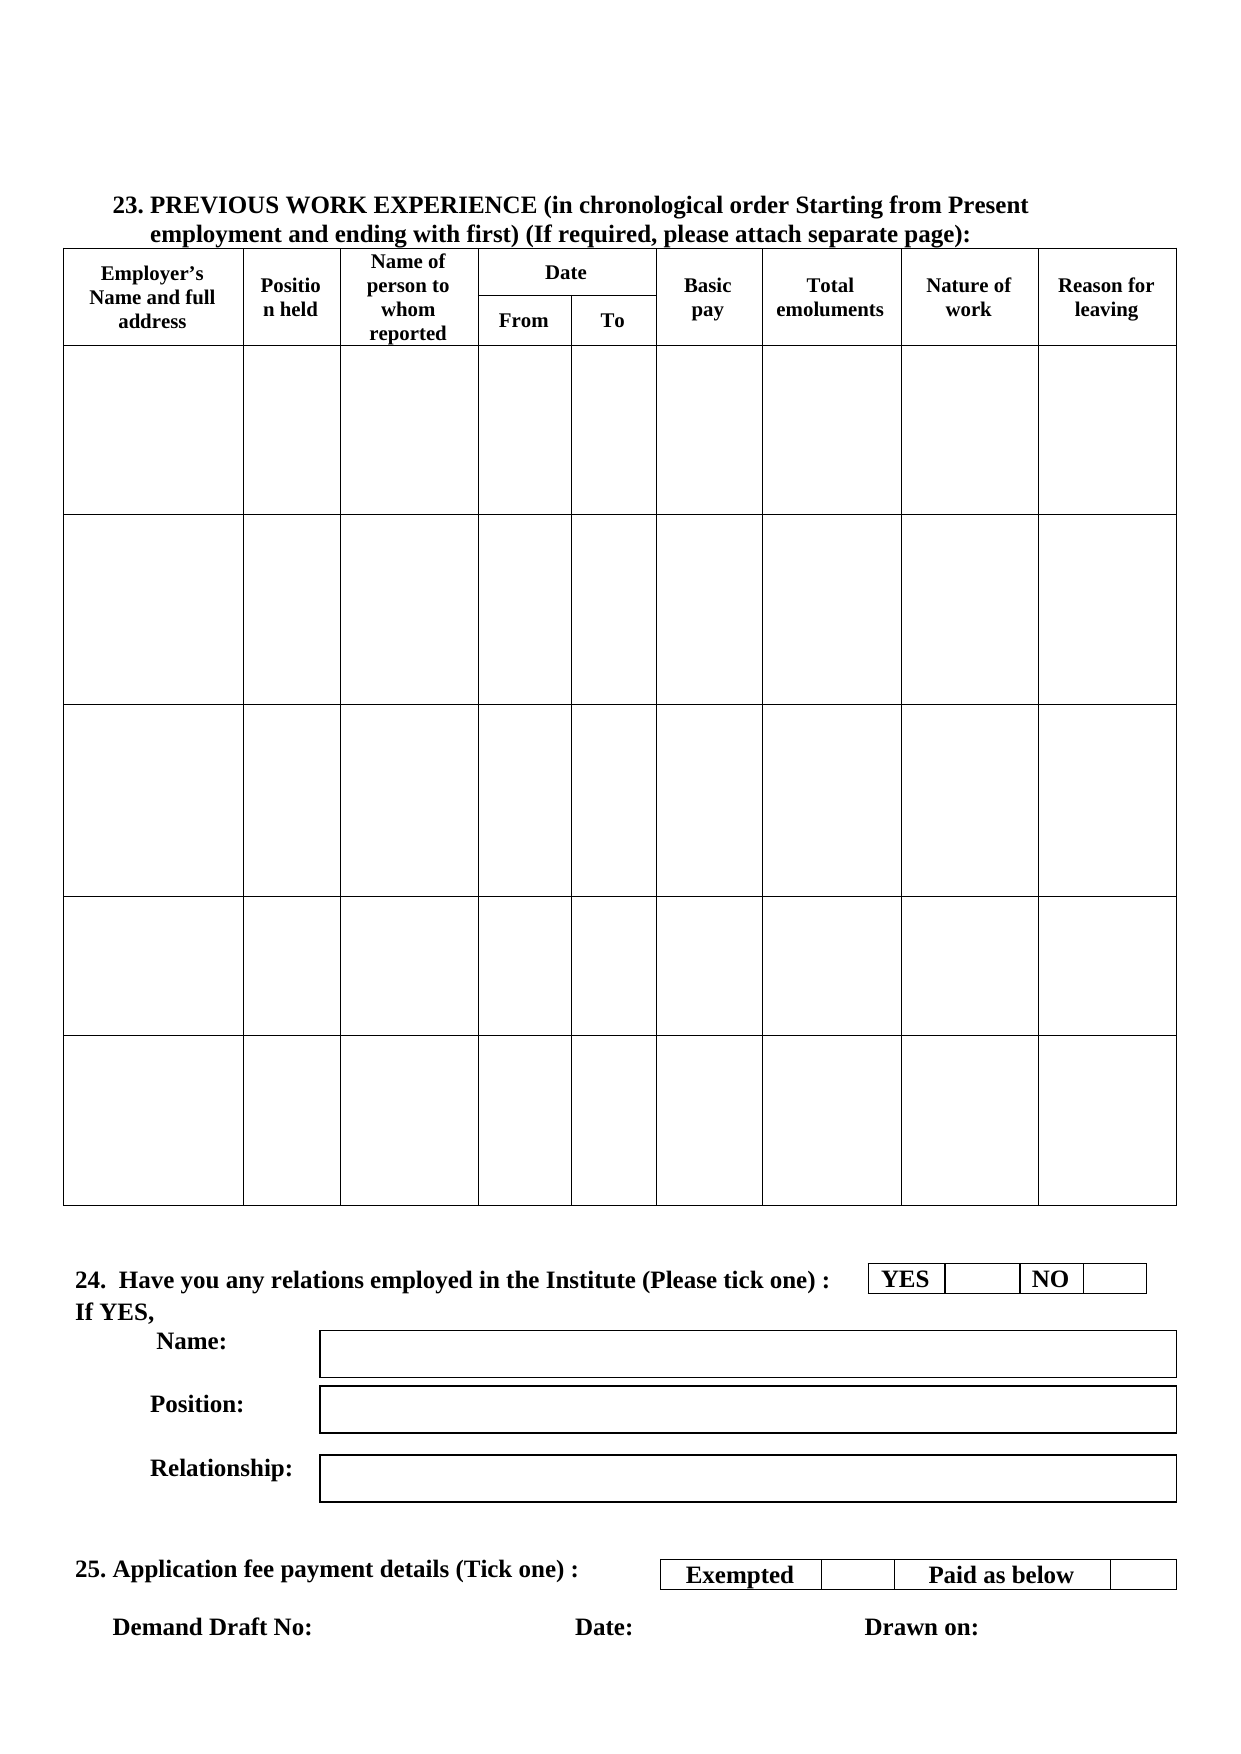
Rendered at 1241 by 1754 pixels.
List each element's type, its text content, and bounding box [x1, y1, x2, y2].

table_cell [657, 705, 762, 896]
table_cell [657, 1036, 762, 1205]
table_cell [1039, 515, 1176, 704]
table_header Position held [244, 249, 340, 345]
table_cell [902, 897, 1038, 1035]
table_cell [244, 1036, 340, 1205]
table_header Nature of work [902, 249, 1038, 345]
table_header Name of person to whom reported [341, 249, 478, 345]
table_header [822, 1560, 894, 1589]
table_cell From [479, 296, 571, 345]
table_cell [902, 705, 1038, 896]
table_cell [902, 1036, 1038, 1205]
table_cell [64, 705, 243, 896]
text If YES, [75, 1297, 1162, 1326]
table_cell [1039, 1036, 1176, 1205]
table_header Employer’s Name and full address [64, 249, 243, 345]
table_cell [902, 515, 1038, 704]
table_cell [341, 897, 478, 1035]
table_cell [244, 515, 340, 704]
text Relationship: [75, 1453, 1162, 1481]
table_header Reason for leaving [1039, 249, 1176, 345]
table_cell [657, 897, 762, 1035]
text Position: [75, 1389, 319, 1418]
table_header Paid as below [895, 1560, 1110, 1589]
table_cell [64, 346, 243, 513]
table_cell [1039, 705, 1176, 896]
table_header NO [1021, 1264, 1083, 1293]
table_cell [64, 1036, 243, 1205]
table_cell [572, 705, 656, 896]
table_header [1084, 1264, 1146, 1293]
table_cell [1039, 897, 1176, 1035]
table_header Date [479, 249, 656, 295]
table_cell [763, 897, 901, 1035]
table_header Exempted [661, 1560, 821, 1589]
table_cell [244, 705, 340, 896]
table_header [1111, 1560, 1176, 1589]
table_cell [341, 1036, 478, 1205]
table_cell [341, 705, 478, 896]
table_cell [341, 515, 478, 704]
table_cell [479, 515, 571, 704]
table_cell [902, 346, 1038, 513]
table_cell [479, 346, 571, 513]
text Demand Draft No: Date: Drawn on: [75, 1612, 1162, 1641]
table_cell To [572, 296, 656, 345]
table_cell [572, 346, 656, 513]
table_cell [657, 515, 762, 704]
table_cell [572, 515, 656, 704]
table_cell [244, 346, 340, 513]
table_header YES [869, 1264, 944, 1293]
table_cell [1039, 346, 1176, 513]
table_header [946, 1264, 1019, 1293]
table_header Total emoluments [763, 249, 901, 345]
table_cell [64, 515, 243, 704]
table_cell [479, 897, 571, 1035]
table_header Basic pay [657, 249, 762, 345]
table_cell [572, 1036, 656, 1205]
table_cell [64, 897, 243, 1035]
table_cell [572, 897, 656, 1035]
text Name: [75, 1326, 1162, 1355]
list PREVIOUS WORK EXPERIENCE (in chronological order Starting from Present employment and ending with first) (If required, please attach separate page): [112, 190, 1162, 247]
table_cell [763, 346, 901, 513]
table_cell [244, 897, 340, 1035]
table_cell [763, 515, 901, 704]
list Application fee payment details (Tick one) : [75, 1554, 1162, 1583]
table_cell [763, 1036, 901, 1205]
table_cell [763, 705, 901, 896]
table_cell [341, 346, 478, 513]
list Have you any relations employed in the Institute (Please tick one) : [75, 1255, 1162, 1297]
table_cell [479, 705, 571, 896]
table_cell [479, 1036, 571, 1205]
table_cell [657, 346, 762, 513]
